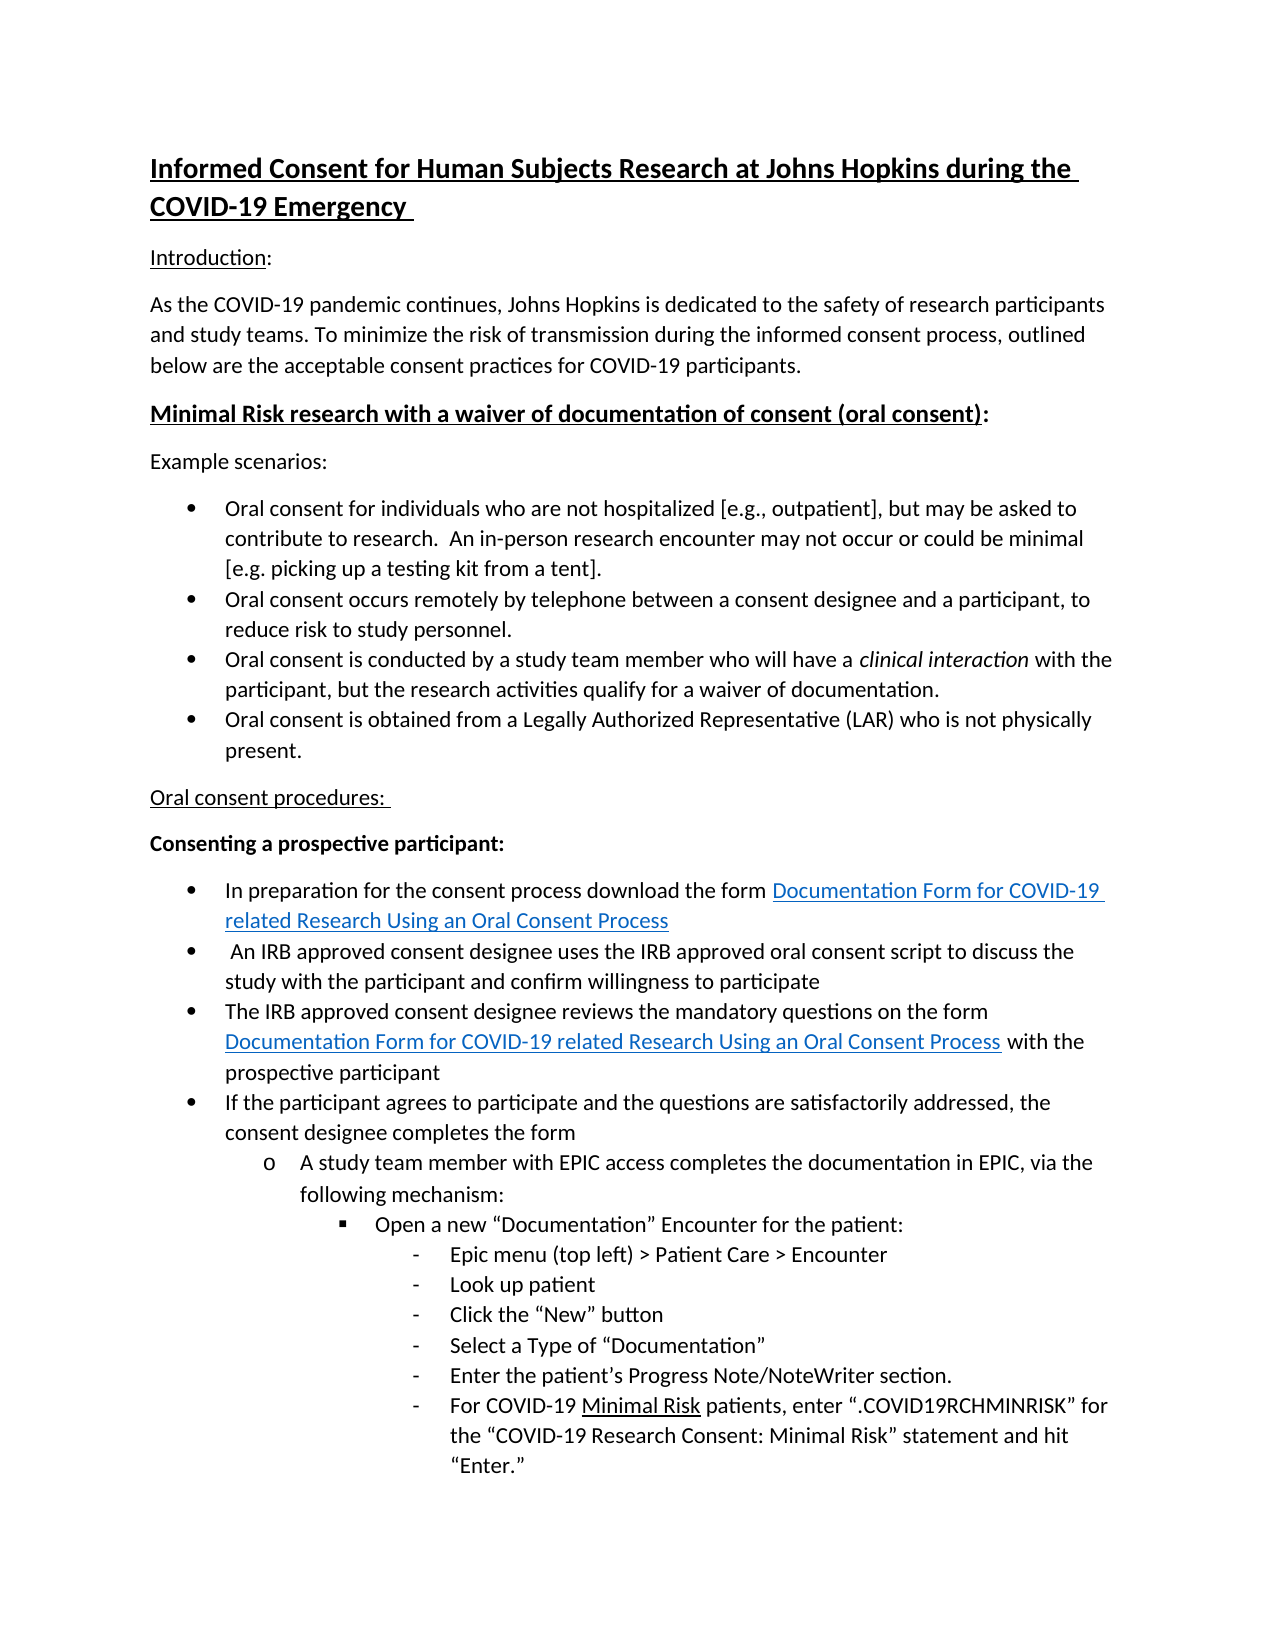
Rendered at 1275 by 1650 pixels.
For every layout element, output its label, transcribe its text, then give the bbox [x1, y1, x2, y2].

text Informed Consent for Human Subjects Research at Johns Hopkins during the COVID-19 Emergency [150, 150, 1125, 224]
list Open a new “Documentation” Encounter for the patient: [337, 1210, 1125, 1238]
list Look up patient [412, 1270, 1125, 1298]
text Example scenarios: [150, 447, 1125, 475]
list Select a Type of “Documentation” [412, 1331, 1125, 1359]
list Oral consent occurs remotely by telephone between a consent designee and a participant, to reduce risk to study personnel. [187, 585, 1125, 643]
list Enter the patient’s Progress Note/NoteWriter section. [412, 1361, 1125, 1389]
text Consenting a prospective participant: [150, 829, 1125, 858]
list Epic menu (top left) > Patient Care > Encounter [412, 1240, 1125, 1268]
text As the COVID-19 pandemic continues, Johns Hopkins is dedicated to the safety of research participants and study teams. To minimize the risk of transmission during the informed consent process, outlined below are the acceptable consent practices for COVID-19 participants. [150, 290, 1125, 379]
list For COVID-19 Minimal Risk patients, enter “.COVID19RCHMINRISK” for the “COVID-19 Research Consent: Minimal Risk” statement and hit “Enter.” [412, 1391, 1125, 1479]
list Oral consent for individuals who are not hospitalized [e.g., outpatient], but may be asked to contribute to research. An in-person research encounter may not occur or could be minimal [e.g. picking up a testing kit from a tent]. [187, 494, 1125, 583]
list A study team member with EPIC access completes the documentation in EPIC, via the following mechanism: [262, 1148, 1125, 1208]
list Click the “New” button [412, 1301, 1125, 1328]
text Oral consent procedures: [150, 783, 1125, 811]
list Oral consent is conducted by a study team member who will have a clinical interaction with the participant, but the research activities qualify for a waiver of documentation. [187, 645, 1125, 703]
list If the participant agrees to participate and the questions are satisfactorily addressed, the consent designee completes the form [187, 1088, 1125, 1146]
list In preparation for the consent process download the form Documentation Form for COVID-19 related Research Using an Oral Consent Process [187, 876, 1125, 935]
list Oral consent is obtained from a Legally Authorized Representative (LAR) who is not physically present. [187, 706, 1125, 764]
list The IRB approved consent designee reviews the mandatory questions on the form Documentation Form for COVID-19 related Research Using an Oral Consent Process with the prospective participant [187, 997, 1125, 1086]
text Introduction: [150, 243, 1125, 272]
list An IRB approved consent designee uses the IRB approved oral consent script to discuss the study with the participant and confirm willingness to participate [187, 937, 1125, 995]
text Minimal Risk research with a waiver of documentation of consent (oral consent): [150, 398, 1125, 428]
